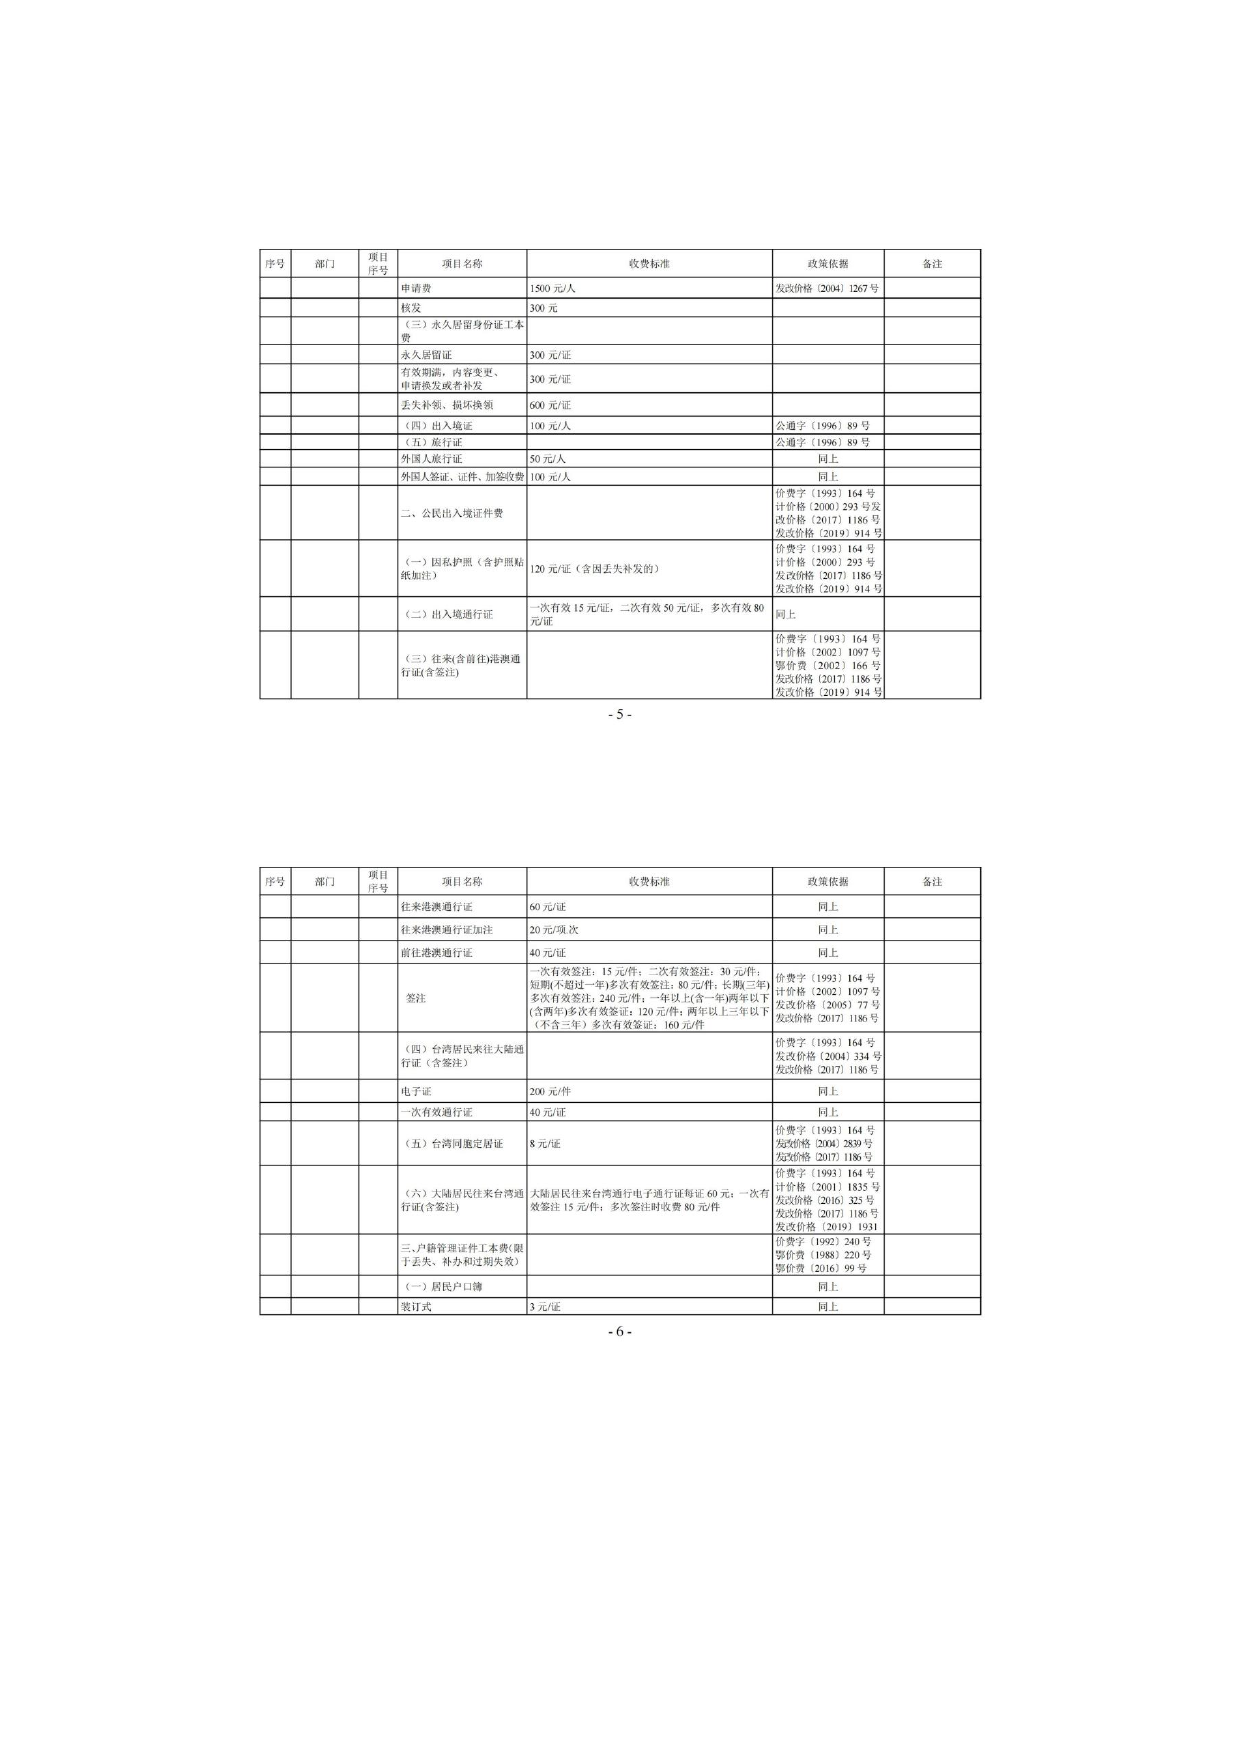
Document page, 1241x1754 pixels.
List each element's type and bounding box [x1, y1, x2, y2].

picture [187, 779, 1053, 1391]
picture [187, 162, 1053, 774]
